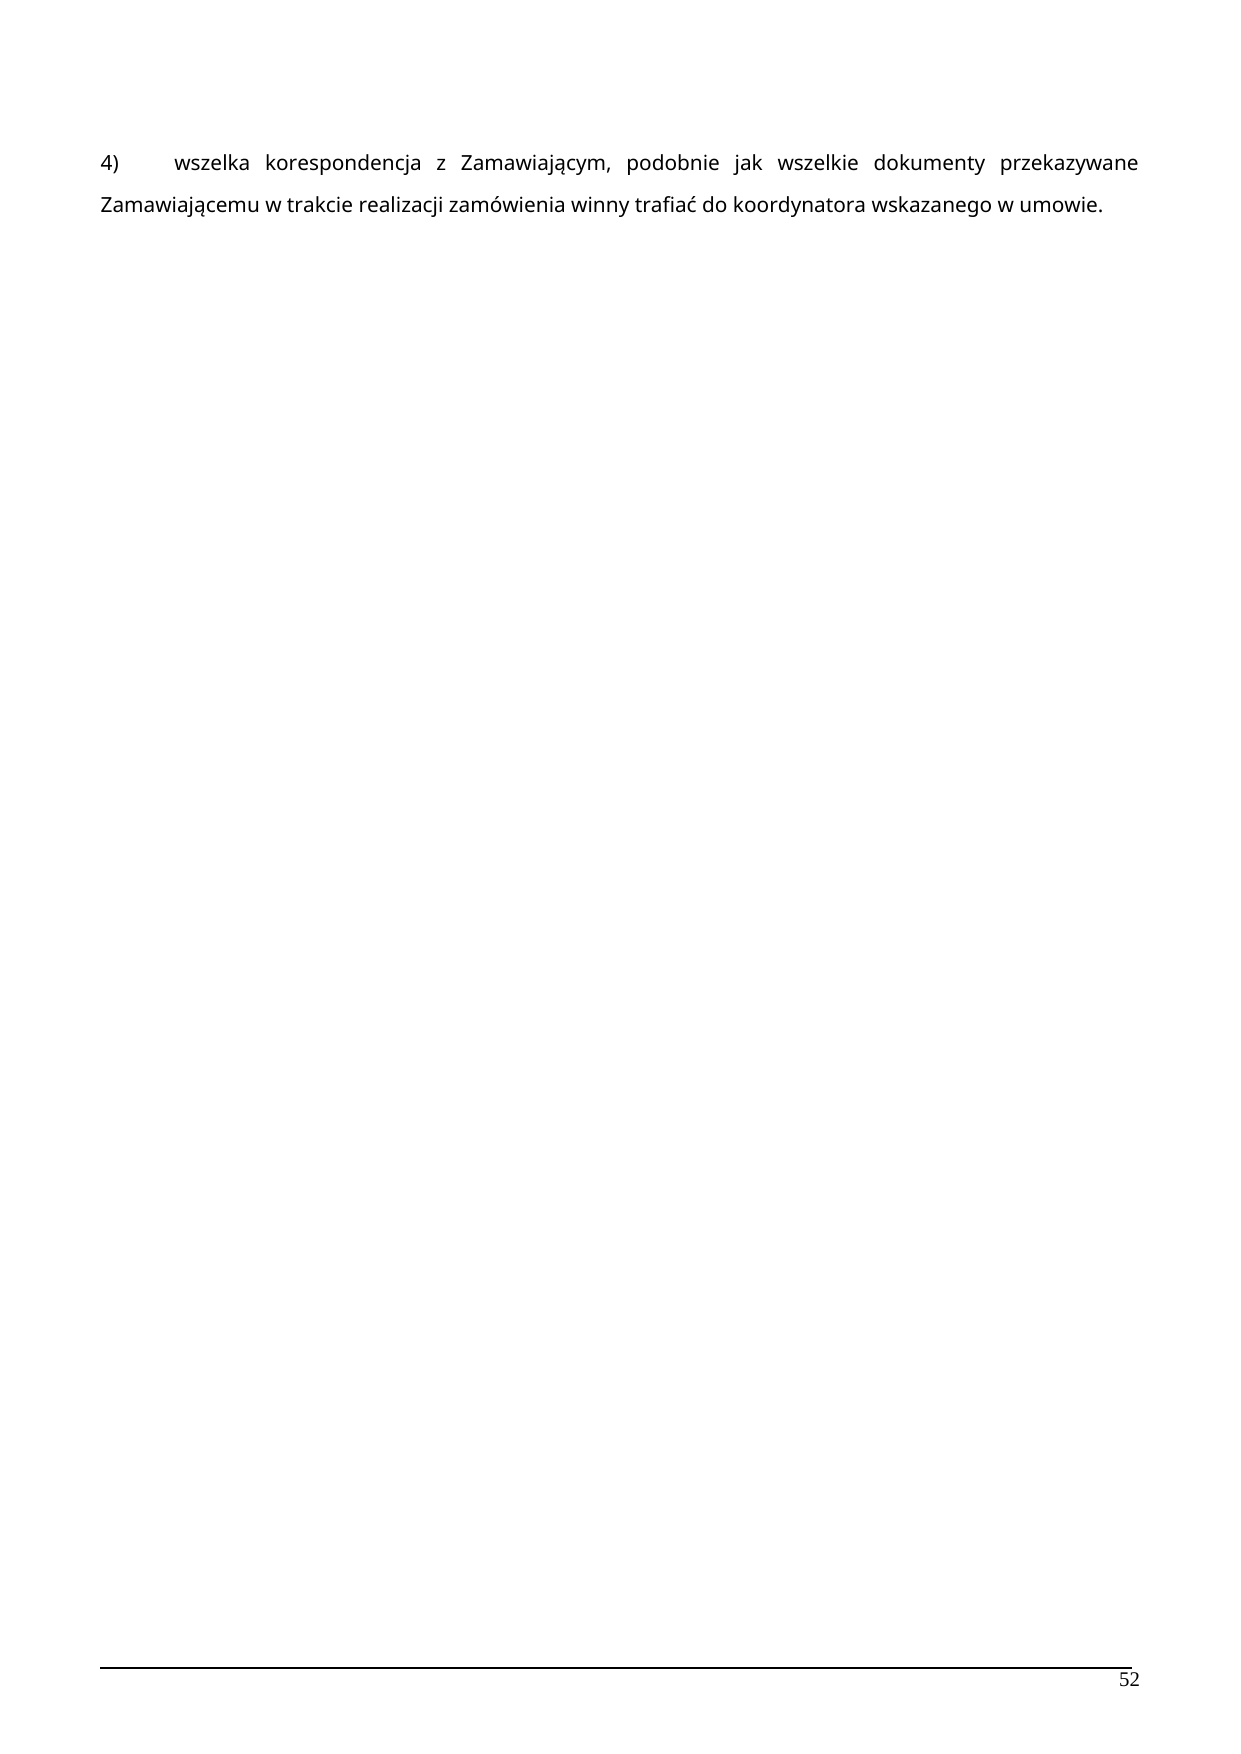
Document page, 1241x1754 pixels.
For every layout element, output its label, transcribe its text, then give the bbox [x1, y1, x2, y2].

list wszelka korespondencja z Zamawiającym, podobnie jak wszelkie dokumenty przekazywane Zamawiającemu w trakcie realizacji zamówienia winny trafiać do koordynatora wskazanego w umowie. [100, 148, 1140, 219]
